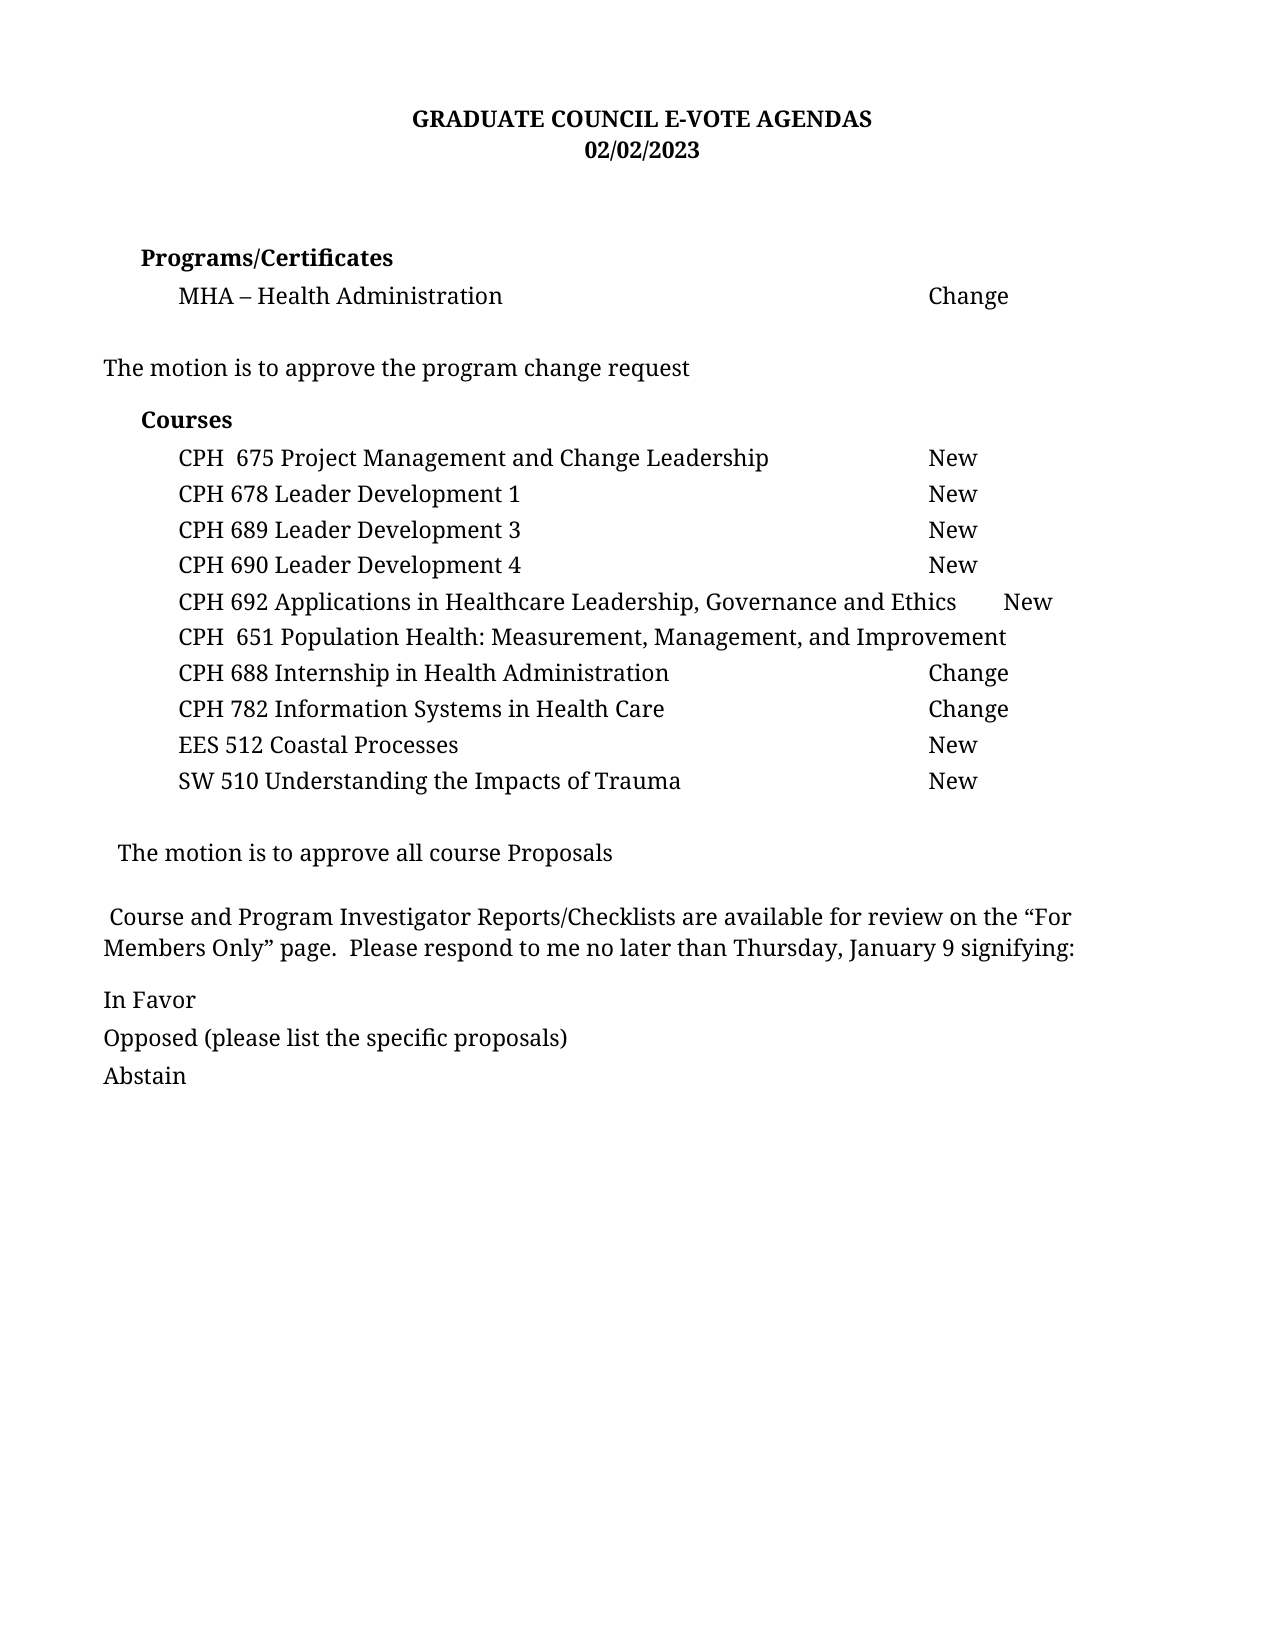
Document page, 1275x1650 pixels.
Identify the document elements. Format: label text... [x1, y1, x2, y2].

text In Favor [103, 984, 1181, 1016]
text EES 512 Coastal Processes New [178, 729, 1181, 760]
list Courses [141, 404, 1181, 435]
text CPH 690 Leader Development 4 New [103, 549, 1181, 581]
text CPH 689 Leader Development 3 New [103, 513, 1181, 545]
text The motion is to approve the program change request [103, 352, 1181, 383]
text The motion is to approve all course Proposals [94, 837, 1181, 868]
text Course and Program Investigator Reports/Checklists are available for review on the “For Members Only” page. Please respond to me no later than Thursday, January 9 signifying: [103, 901, 1181, 963]
text CPH 678 Leader Development 1 New [103, 478, 1181, 509]
text 02/02/2023 [103, 134, 1181, 166]
list Programs/Certificates [141, 242, 1181, 273]
text CPH 675 Project Management and Change Leadership New [103, 442, 1181, 473]
text GRADUATE COUNCIL E-VOTE AGENDAS [103, 103, 1181, 134]
text CPH 692 Applications in Healthcare Leadership, Governance and Ethics New [103, 585, 1181, 617]
text CPH 782 Information Systems in Health Care Change [178, 693, 1181, 724]
text CPH 651 Population Health: Measurement, Management, and Improvement [103, 621, 1181, 653]
text MHA – Health Administration Change [178, 280, 1181, 311]
text SW 510 Understanding the Impacts of Trauma New [178, 765, 1181, 796]
text Abstain [103, 1060, 1181, 1092]
text Opposed (please list the specific proposals) [103, 1022, 1181, 1053]
text CPH 688 Internship in Health Administration Change [103, 657, 1181, 688]
